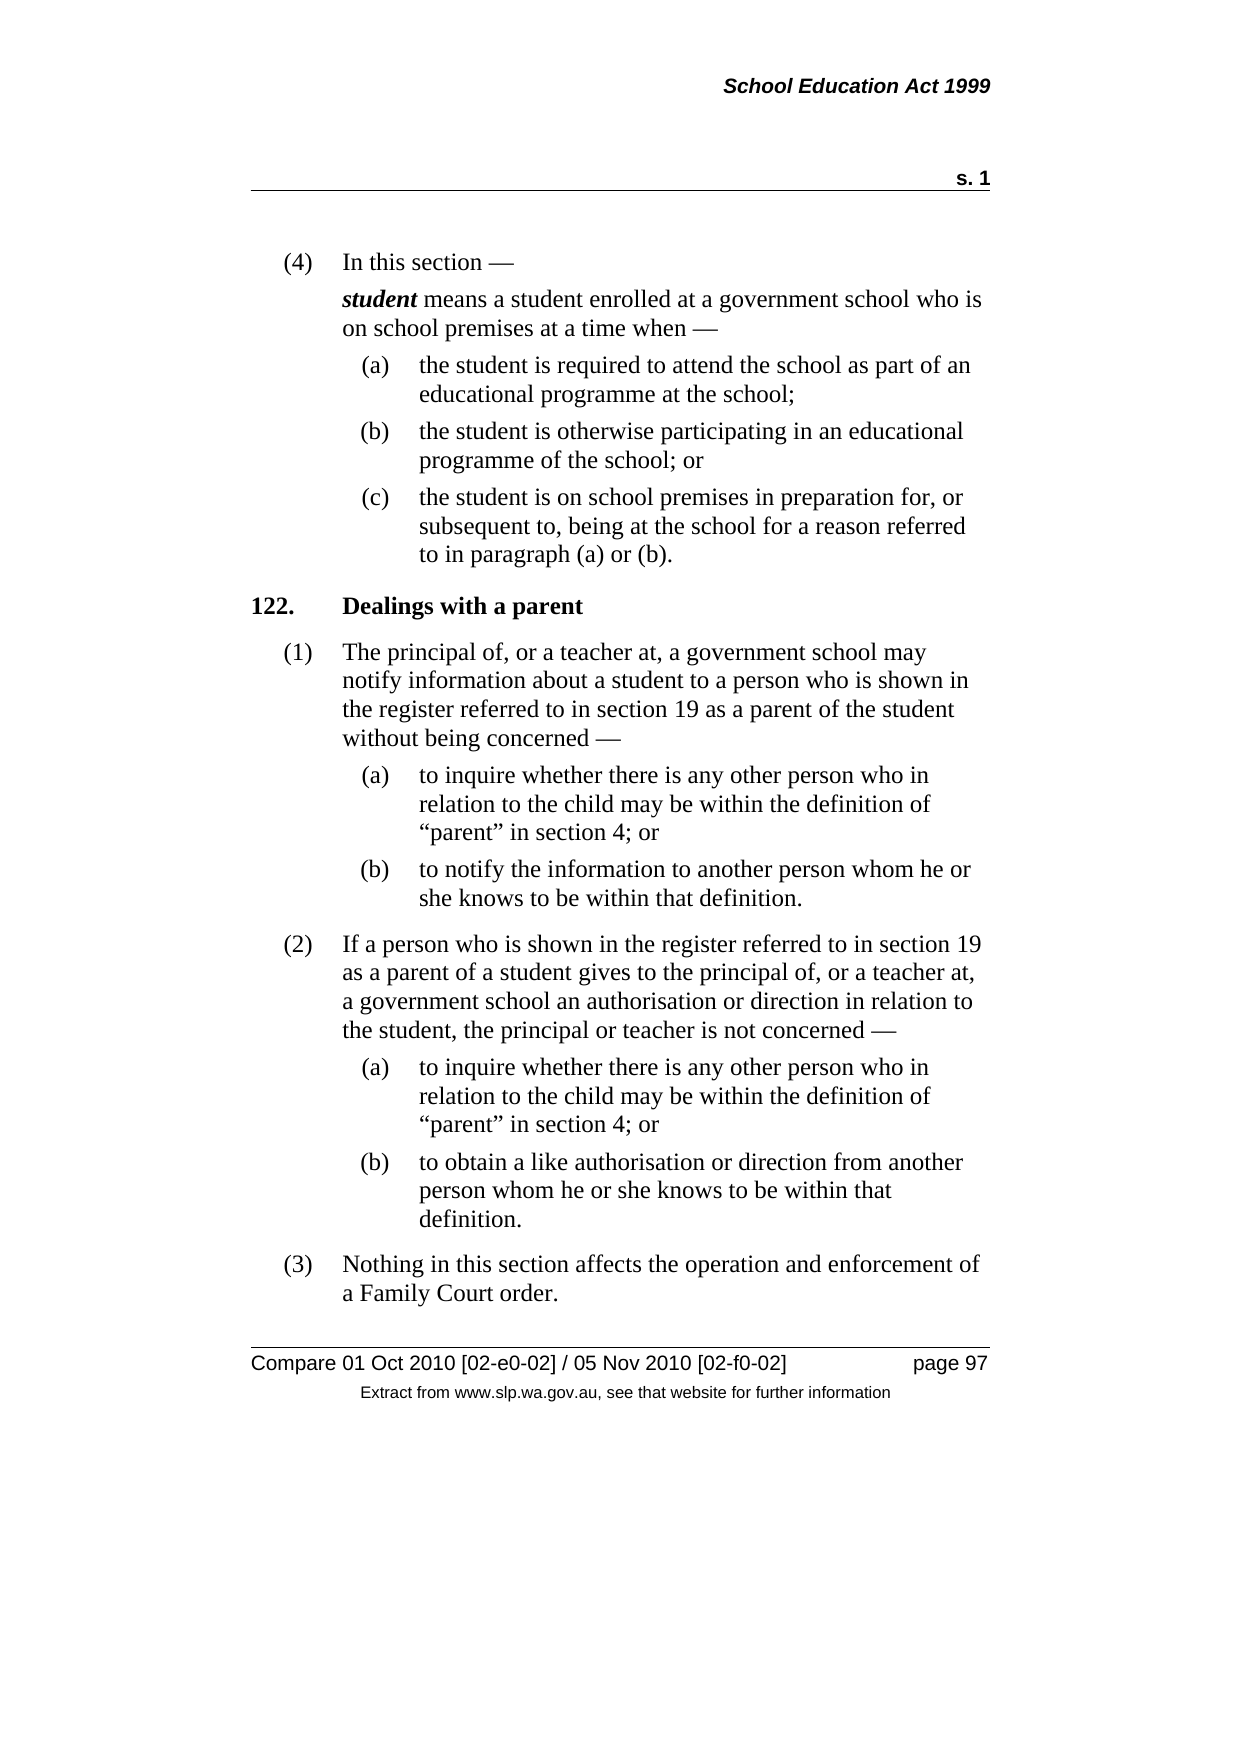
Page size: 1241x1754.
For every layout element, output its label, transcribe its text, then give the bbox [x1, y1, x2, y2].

text (1) The principal of, or a teacher at, a government school may notify information about a student to a person who is shown in the register referred to in section 19 as a parent of the student without being concerned — [251, 637, 990, 752]
text (3) Nothing in this section affects the operation and enforcement of a Family Court order. [251, 1249, 990, 1307]
text (b) to obtain a like authorisation or direction from another person whom he or she knows to be within that definition. [251, 1147, 990, 1233]
text (a) to inquire whether there is any other person who in relation to the child may be within the definition of “parent” in section 4; or [251, 760, 990, 846]
subtitle 122. Dealings with a parent [251, 591, 990, 620]
text (c) the student is on school premises in preparation for, or subsequent to, being at the school for a reason referred to in paragraph (a) or (b). [251, 482, 990, 568]
text (b) the student is otherwise participating in an educational programme of the school; or [251, 416, 990, 474]
text student means a student enrolled at a government school who is on school premises at a time when — [251, 284, 990, 342]
text (4) In this section — [251, 247, 990, 276]
text (2) If a person who is shown in the register referred to in section 19 as a parent of a student gives to the principal of, or a teacher at, a government school an authorisation or direction in relation to the student, the principal or teacher is not concerned — [251, 929, 990, 1044]
text (a) the student is required to attend the school as part of an educational programme at the school; [251, 350, 990, 408]
text (b) to notify the information to another person whom he or she knows to be within that definition. [251, 854, 990, 912]
text (a) to inquire whether there is any other person who in relation to the child may be within the definition of “parent” in section 4; or [251, 1052, 990, 1138]
